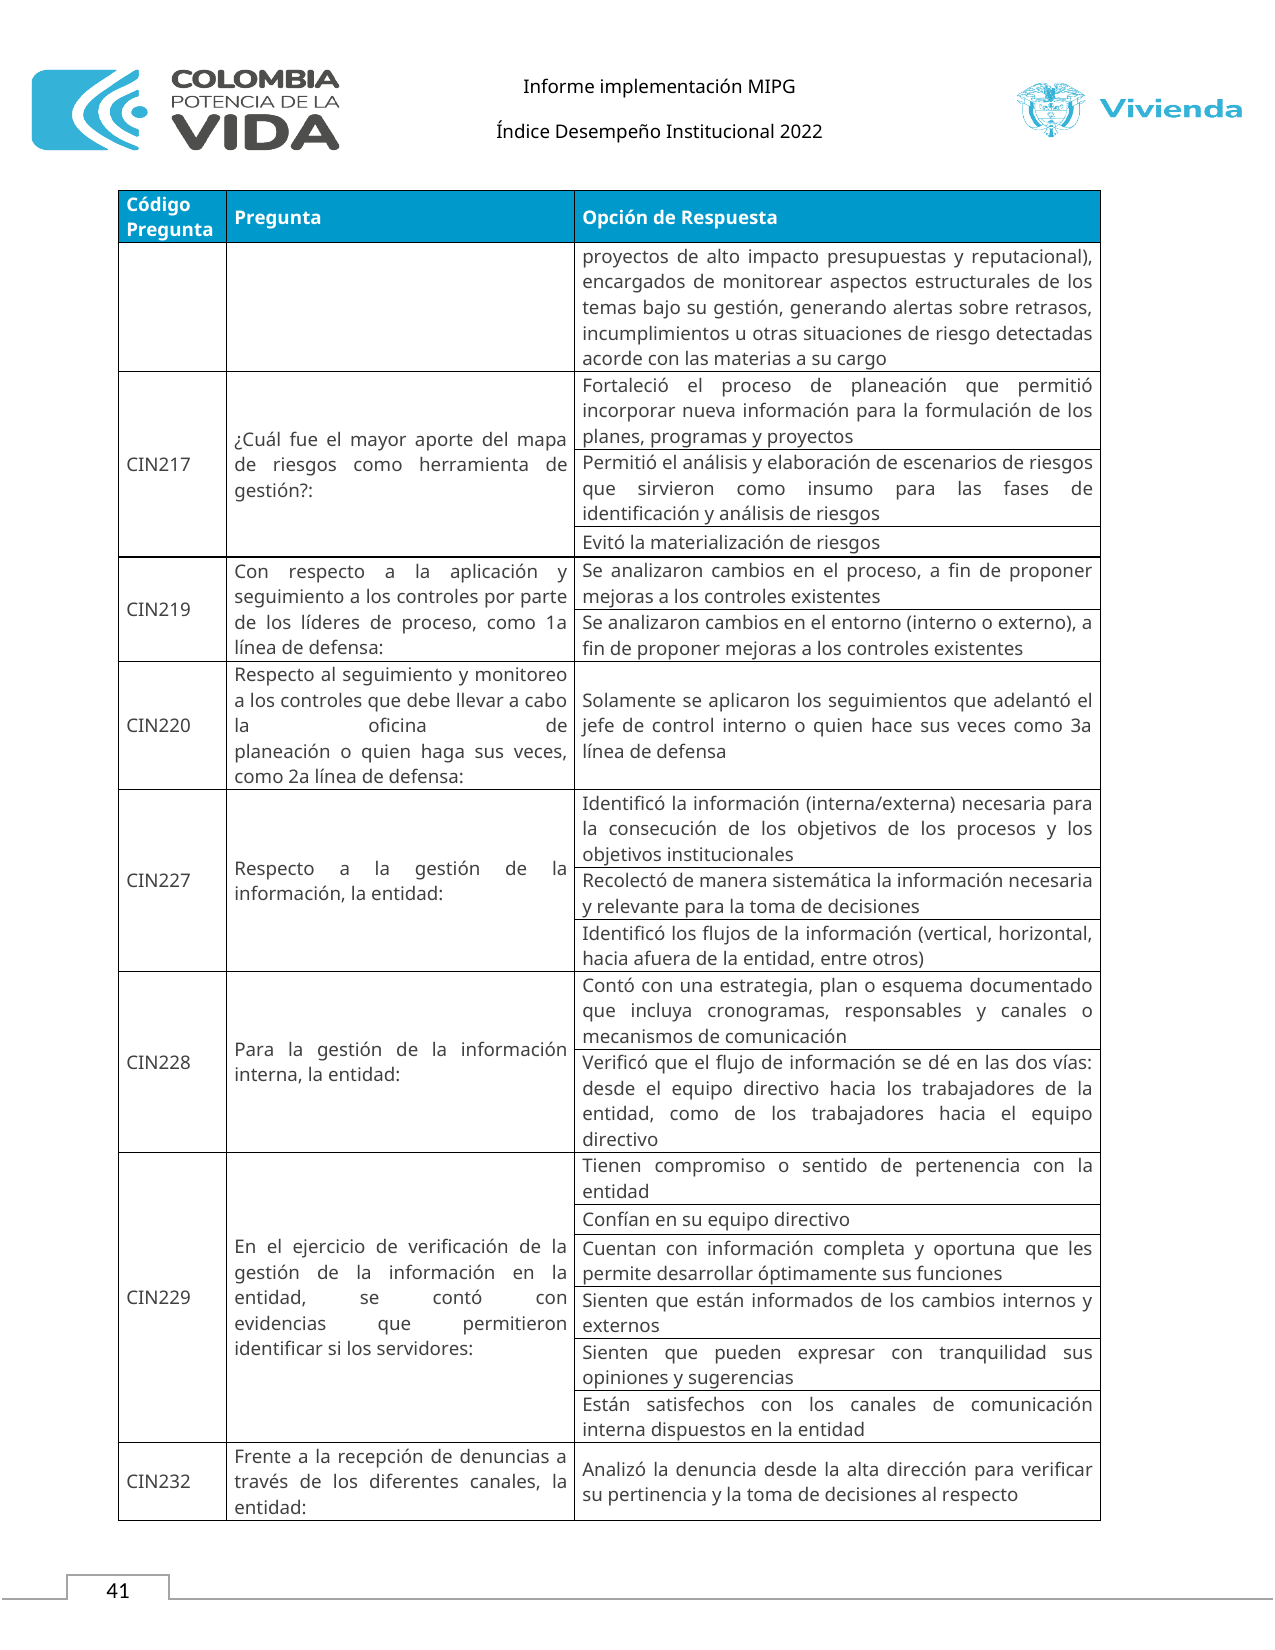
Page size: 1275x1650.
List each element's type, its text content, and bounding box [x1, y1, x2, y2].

table_cell Fortaleció el proceso de planeación que permitió incorporar nueva información para la formulación de los planes, programas y proyectos [575, 372, 1100, 448]
table_cell Respecto a la gestión de la información, la entidad: [227, 790, 574, 971]
table_cell Sienten que están informados de los cambios internos y externos [575, 1287, 1100, 1338]
table_cell Contó con una estrategia, plan o esquema documentado que incluya cronogramas, responsables y canales o mecanismos de comunicación [575, 972, 1100, 1048]
table_cell CIN227 [119, 790, 226, 971]
table_cell Frente a la recepción de denuncias a través de los diferentes canales, la entidad: [227, 1443, 574, 1520]
table_cell CIN219 [119, 558, 226, 661]
table_cell Confían en su equipo directivo [575, 1205, 1100, 1234]
table_cell Evitó la materialización de riesgos [575, 527, 1100, 556]
table_cell Permitió el análisis y elaboración de escenarios de riesgos que sirvieron como insumo para las fases de identificación y análisis de riesgos [575, 450, 1100, 526]
table_cell Recolectó de manera sistemática la información necesaria y relevante para la toma de decisiones [575, 868, 1100, 919]
table_header Pregunta [227, 191, 574, 242]
table_cell Se analizaron cambios en el proceso, a fin de proponer mejoras a los controles existentes [575, 558, 1100, 608]
table_cell Se analizaron cambios en el entorno (interno o externo), a fin de proponer mejoras a los controles existentes [575, 610, 1100, 661]
table_cell Tienen compromiso o sentido de pertenencia con la entidad [575, 1153, 1100, 1204]
table_cell Sienten que pueden expresar con tranquilidad sus opiniones y sugerencias [575, 1339, 1100, 1390]
table_cell CIN232 [119, 1443, 226, 1520]
table_cell ¿Cuál fue el mayor aporte del mapa de riesgos como herramienta de gestión?: [227, 372, 574, 556]
table_cell Verificó que el flujo de información se dé en las dos vías: desde el equipo directivo hacia los trabajadores de la entidad, como de los trabajadores hacia el equipo directivo [575, 1050, 1100, 1152]
table_cell CIN228 [119, 972, 226, 1152]
table_cell Cuentan con información completa y oportuna que les permite desarrollar óptimamente sus funciones [575, 1235, 1100, 1286]
picture [9, 62, 1274, 160]
table_cell Analizó la denuncia desde la alta dirección para verificar su pertinencia y la toma de decisiones al respecto [575, 1443, 1100, 1520]
table_cell Para la gestión de la información interna, la entidad: [227, 972, 574, 1152]
table_cell Están satisfechos con los canales de comunicación interna dispuestos en la entidad [575, 1391, 1100, 1442]
table_cell Identificó los flujos de la información (vertical, horizontal, hacia afuera de la entidad, entre otros) [575, 920, 1100, 971]
table_header Opción de Respuesta [575, 191, 1100, 242]
table_cell CIN220 [119, 662, 226, 789]
table_cell Respecto al seguimiento y monitoreo a los controles que debe llevar a cabo la oficina de planeación o quien haga sus veces, como 2a línea de defensa: [227, 662, 574, 789]
table_cell Con respecto a la aplicación y seguimiento a los controles por parte de los líderes de proceso, como 1a línea de defensa: [227, 558, 574, 661]
table_cell Identificó la información (interna/externa) necesaria para la consecución de los objetivos de los procesos y los objetivos institucionales [575, 790, 1100, 867]
table_cell CIN229 [119, 1153, 226, 1442]
table_cell En el ejercicio de verificación de la gestión de la información en la entidad, se contó con evidencias que permitieron identificar si los servidores: [227, 1153, 574, 1442]
table_header Código Pregunta [119, 191, 226, 242]
table_cell Solamente se aplicaron los seguimientos que adelantó el jefe de control interno o quien hace sus veces como 3a línea de defensa [575, 662, 1100, 789]
table_cell CIN217 [119, 372, 226, 556]
